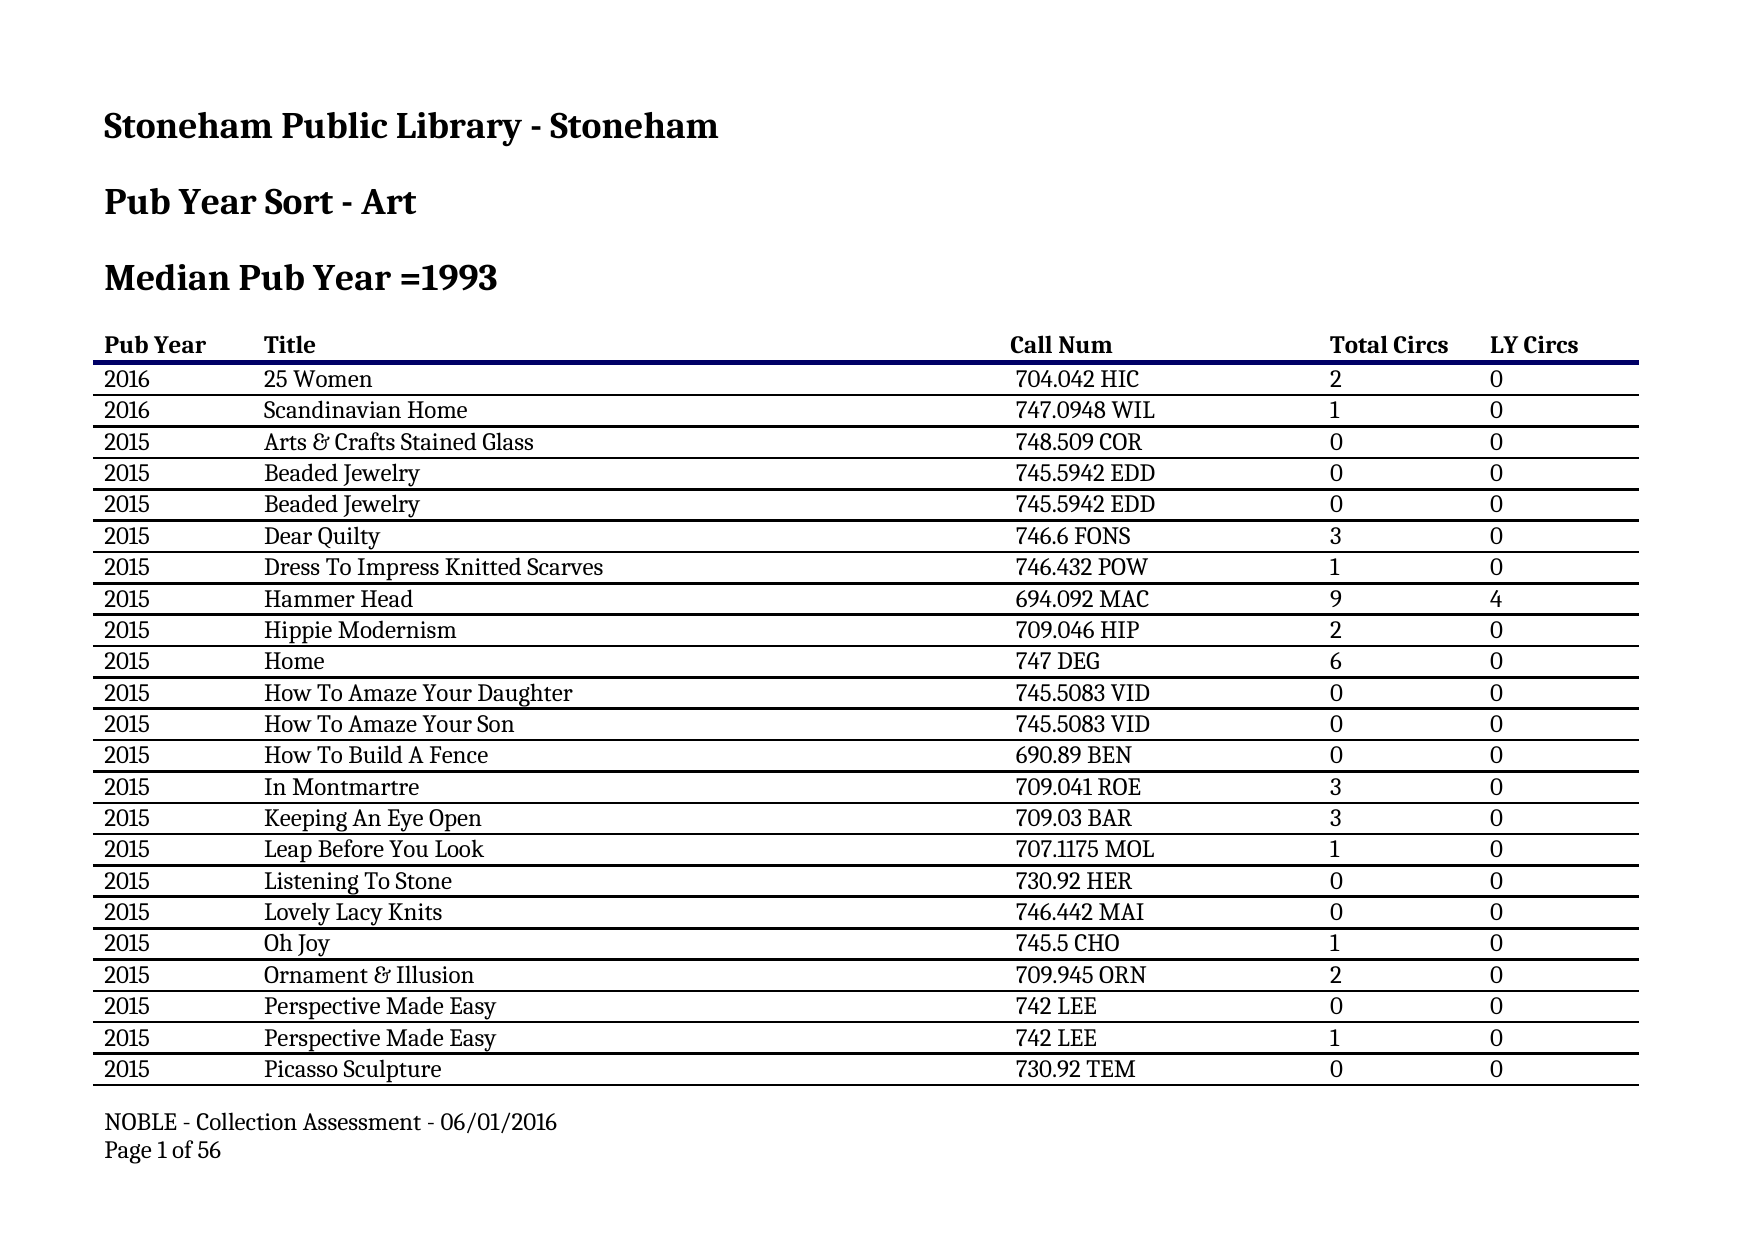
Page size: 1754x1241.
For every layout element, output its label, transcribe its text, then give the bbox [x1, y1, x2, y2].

table_cell 0 [1479, 773, 1638, 801]
table_cell 0 [1319, 491, 1478, 519]
table_cell Keeping An Eye Open [253, 804, 999, 833]
table_cell How To Build A Fence [253, 741, 999, 770]
text Pub Year Sort - Art [104, 181, 1650, 224]
table_cell 2016 [93, 396, 253, 425]
table_cell 0 [1479, 522, 1638, 551]
table_cell 2015 [93, 679, 253, 707]
table_header Pub Year [93, 331, 253, 360]
table_cell 0 [1479, 647, 1638, 676]
table_header Title [253, 331, 999, 360]
table_cell 0 [1479, 459, 1638, 488]
table_cell 2015 [93, 616, 253, 644]
table_cell 1 [1319, 835, 1478, 864]
table_cell 707.1175 MOL [999, 835, 1319, 864]
table_cell 0 [1479, 804, 1638, 833]
table_header Total Circs [1319, 331, 1478, 360]
table_cell 746.432 POW [999, 553, 1319, 582]
text Stoneham Public Library - Stoneham [104, 105, 1650, 148]
table_cell 0 [1479, 616, 1638, 644]
table_cell 0 [1479, 553, 1638, 582]
table_cell 2 [1319, 365, 1478, 394]
table_cell 0 [1479, 835, 1638, 864]
table_cell 3 [1319, 804, 1478, 833]
table_cell 0 [1479, 1023, 1638, 1052]
table_cell 745.5942 EDD [999, 459, 1319, 488]
table_cell 2015 [93, 491, 253, 519]
table_cell 745.5083 VID [999, 679, 1319, 707]
table_cell 745.5083 VID [999, 710, 1319, 739]
table_cell 0 [1479, 710, 1638, 739]
table_cell 709.041 ROE [999, 773, 1319, 801]
table_cell 2015 [93, 647, 253, 676]
table_cell 1 [1319, 396, 1478, 425]
table_cell Perspective Made Easy [253, 992, 999, 1021]
table_cell 2015 [93, 459, 253, 488]
table_cell 709.046 HIP [999, 616, 1319, 644]
table_cell 1 [1319, 553, 1478, 582]
table_cell 0 [1479, 961, 1638, 989]
table_cell 3 [1319, 773, 1478, 801]
table_cell 742 LEE [999, 1023, 1319, 1052]
table_cell 694.092 MAC [999, 585, 1319, 613]
table_cell 1 [1319, 1023, 1478, 1052]
table_cell How To Amaze Your Son [253, 710, 999, 739]
table_cell 745.5942 EDD [999, 491, 1319, 519]
table_cell 0 [1319, 1055, 1478, 1083]
table_cell 0 [1319, 459, 1478, 488]
table_cell 0 [1319, 679, 1478, 707]
table_cell 748.509 COR [999, 428, 1319, 456]
table_cell 0 [1479, 741, 1638, 770]
table_cell Leap Before You Look [253, 835, 999, 864]
table_cell 747 DEG [999, 647, 1319, 676]
table_cell 704.042 HIC [999, 365, 1319, 394]
table_cell 0 [1479, 930, 1638, 958]
table_cell 0 [1319, 898, 1478, 927]
table_cell 2015 [93, 522, 253, 551]
table_cell 709.945 ORN [999, 961, 1319, 989]
table_cell 2015 [93, 961, 253, 989]
table_cell 2015 [93, 898, 253, 927]
table_cell 747.0948 WIL [999, 396, 1319, 425]
table_header Call Num [999, 331, 1319, 360]
table_cell 0 [1479, 679, 1638, 707]
table_cell 2015 [93, 553, 253, 582]
table_cell 2015 [93, 428, 253, 456]
table_cell Picasso Sculpture [253, 1055, 999, 1083]
text Median Pub Year =1993 [104, 256, 1650, 299]
table_cell Listening To Stone [253, 867, 999, 895]
table_cell 746.6 FONS [999, 522, 1319, 551]
table_cell 0 [1479, 365, 1638, 394]
table_cell 2015 [93, 710, 253, 739]
table_cell 2015 [93, 867, 253, 895]
table_cell 0 [1479, 992, 1638, 1021]
table_cell 9 [1319, 585, 1478, 613]
table_cell 730.92 HER [999, 867, 1319, 895]
table_cell Oh Joy [253, 930, 999, 958]
table_cell 742 LEE [999, 992, 1319, 1021]
table_header LY Circs [1479, 331, 1638, 360]
table_cell Home [253, 647, 999, 676]
table_cell 2015 [93, 930, 253, 958]
table_cell In Montmartre [253, 773, 999, 801]
table_cell 745.5 CHO [999, 930, 1319, 958]
table_cell Beaded Jewelry [253, 459, 999, 488]
table_cell 2 [1319, 616, 1478, 644]
table_cell Arts & Crafts Stained Glass [253, 428, 999, 456]
table_cell 709.03 BAR [999, 804, 1319, 833]
table_cell 25 Women [253, 365, 999, 394]
table_cell 746.442 MAI [999, 898, 1319, 927]
table_cell 0 [1319, 710, 1478, 739]
table_cell 1 [1319, 930, 1478, 958]
table_cell 2015 [93, 804, 253, 833]
table_cell 0 [1479, 1055, 1638, 1083]
table_cell 0 [1479, 867, 1638, 895]
table_cell Dress To Impress Knitted Scarves [253, 553, 999, 582]
table_cell 0 [1319, 741, 1478, 770]
table_cell 2015 [93, 992, 253, 1021]
table_cell 0 [1479, 396, 1638, 425]
table_cell 2015 [93, 773, 253, 801]
table_cell 0 [1319, 867, 1478, 895]
table_cell How To Amaze Your Daughter [253, 679, 999, 707]
table_cell 0 [1479, 491, 1638, 519]
table_cell 2 [1319, 961, 1478, 989]
table_cell 730.92 TEM [999, 1055, 1319, 1083]
table_cell Ornament & Illusion [253, 961, 999, 989]
table_cell 0 [1479, 898, 1638, 927]
table_cell 0 [1319, 992, 1478, 1021]
table_cell 2016 [93, 365, 253, 394]
table_cell 0 [1319, 428, 1478, 456]
table_cell 4 [1479, 585, 1638, 613]
table_cell 2015 [93, 585, 253, 613]
table_cell Beaded Jewelry [253, 491, 999, 519]
table_cell Hippie Modernism [253, 616, 999, 644]
table_cell Hammer Head [253, 585, 999, 613]
table_cell 2015 [93, 1023, 253, 1052]
table_cell 2015 [93, 741, 253, 770]
table_cell 2015 [93, 835, 253, 864]
table_cell Lovely Lacy Knits [253, 898, 999, 927]
table_cell 3 [1319, 522, 1478, 551]
table_cell 6 [1319, 647, 1478, 676]
table_cell 2015 [93, 1055, 253, 1083]
table_cell 0 [1479, 428, 1638, 456]
table_cell Perspective Made Easy [253, 1023, 999, 1052]
table_cell Scandinavian Home [253, 396, 999, 425]
table_cell 690.89 BEN [999, 741, 1319, 770]
table_cell Dear Quilty [253, 522, 999, 551]
